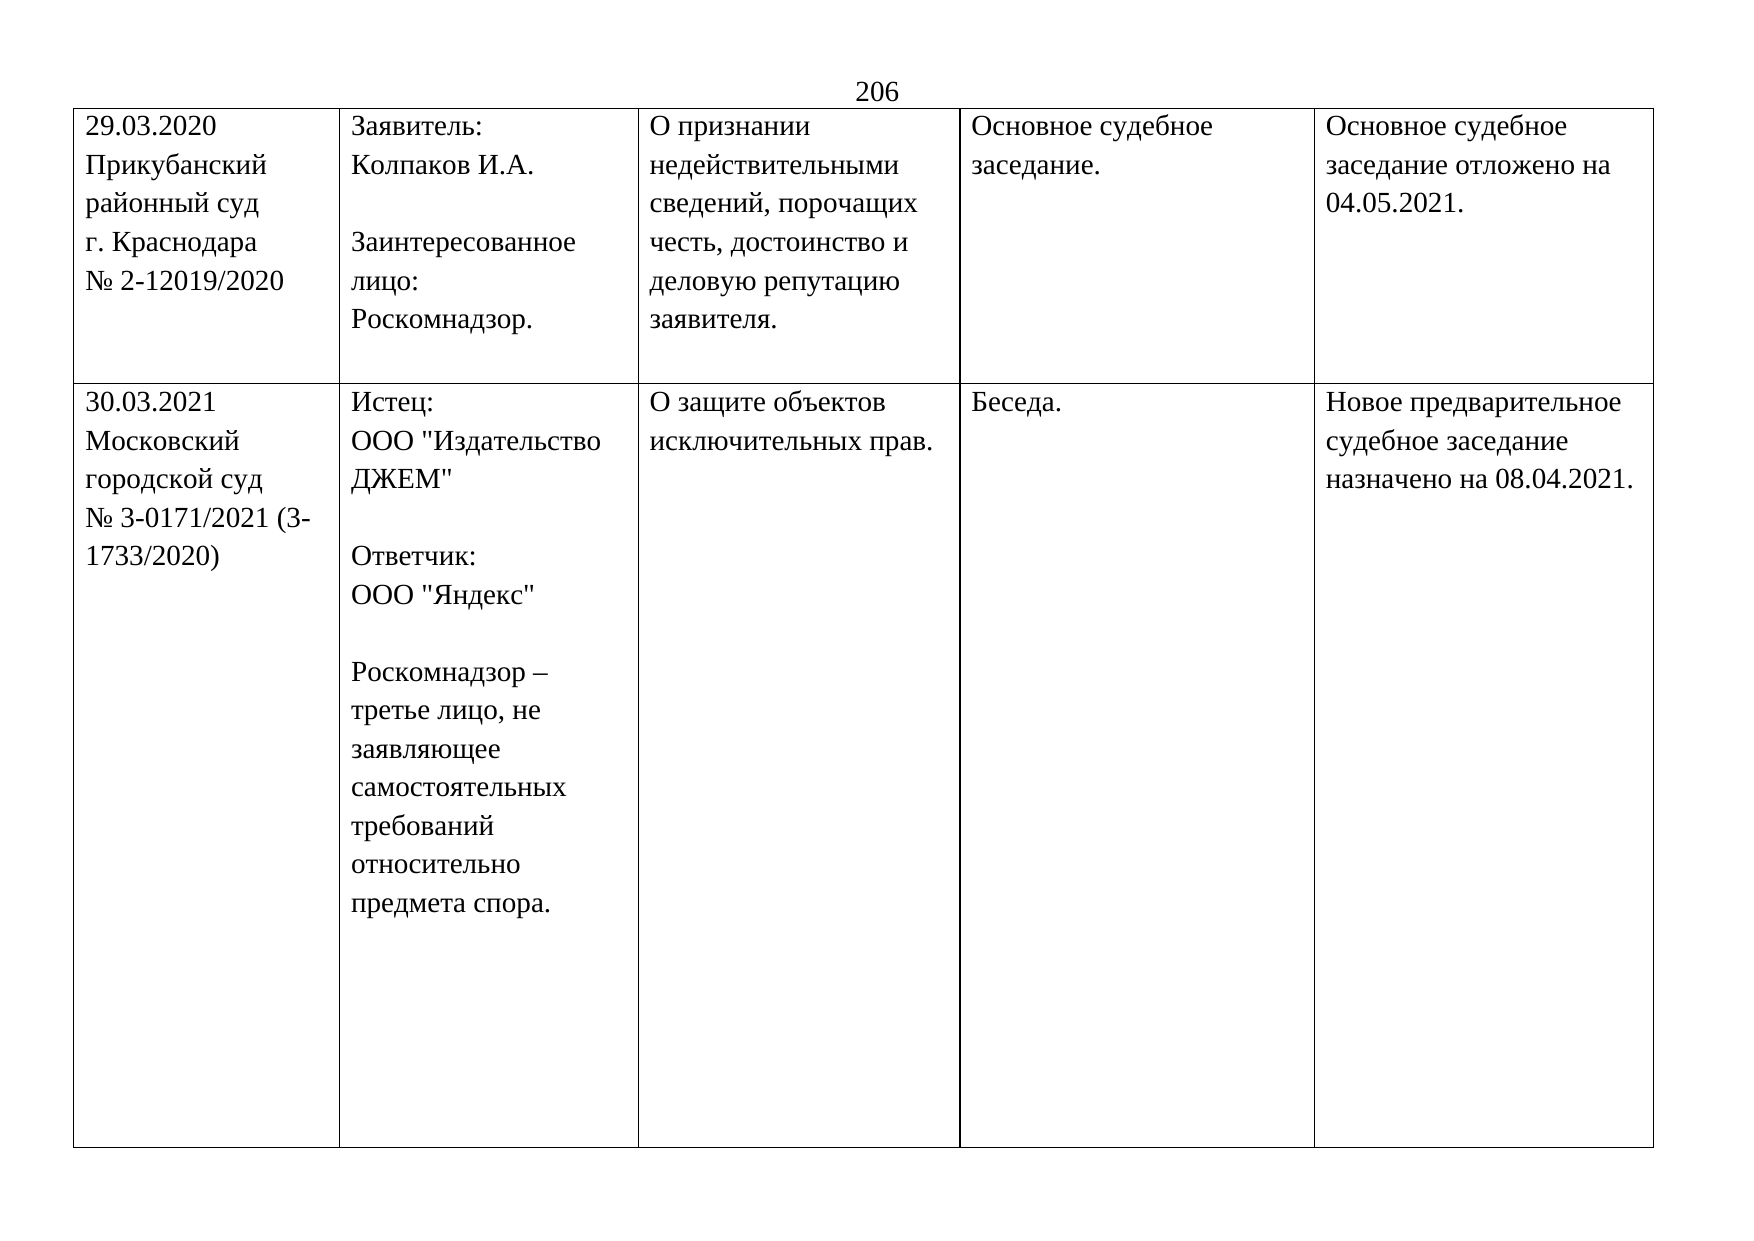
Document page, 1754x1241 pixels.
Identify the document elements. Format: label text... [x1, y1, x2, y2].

table_cell Беседа. [961, 384, 1314, 1147]
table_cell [74, 384, 339, 1147]
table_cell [639, 384, 959, 1147]
table_cell О признании недействительными сведений, порочащих честь, достоинство и деловую репутацию заявителя. [639, 109, 959, 383]
table_cell Заявитель: Колпаков И.А. Заинтересованное лицо: Роскомнадзор. [340, 109, 638, 383]
table_cell Основное судебное заседание отложено на 04.05.2021. [1315, 109, 1653, 383]
table_cell 29.03.2020 Прикубанский районный суд г. Краснодара № 2-12019/2020 [74, 109, 339, 383]
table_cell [961, 109, 1314, 383]
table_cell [1315, 384, 1653, 1147]
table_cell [340, 384, 638, 1147]
